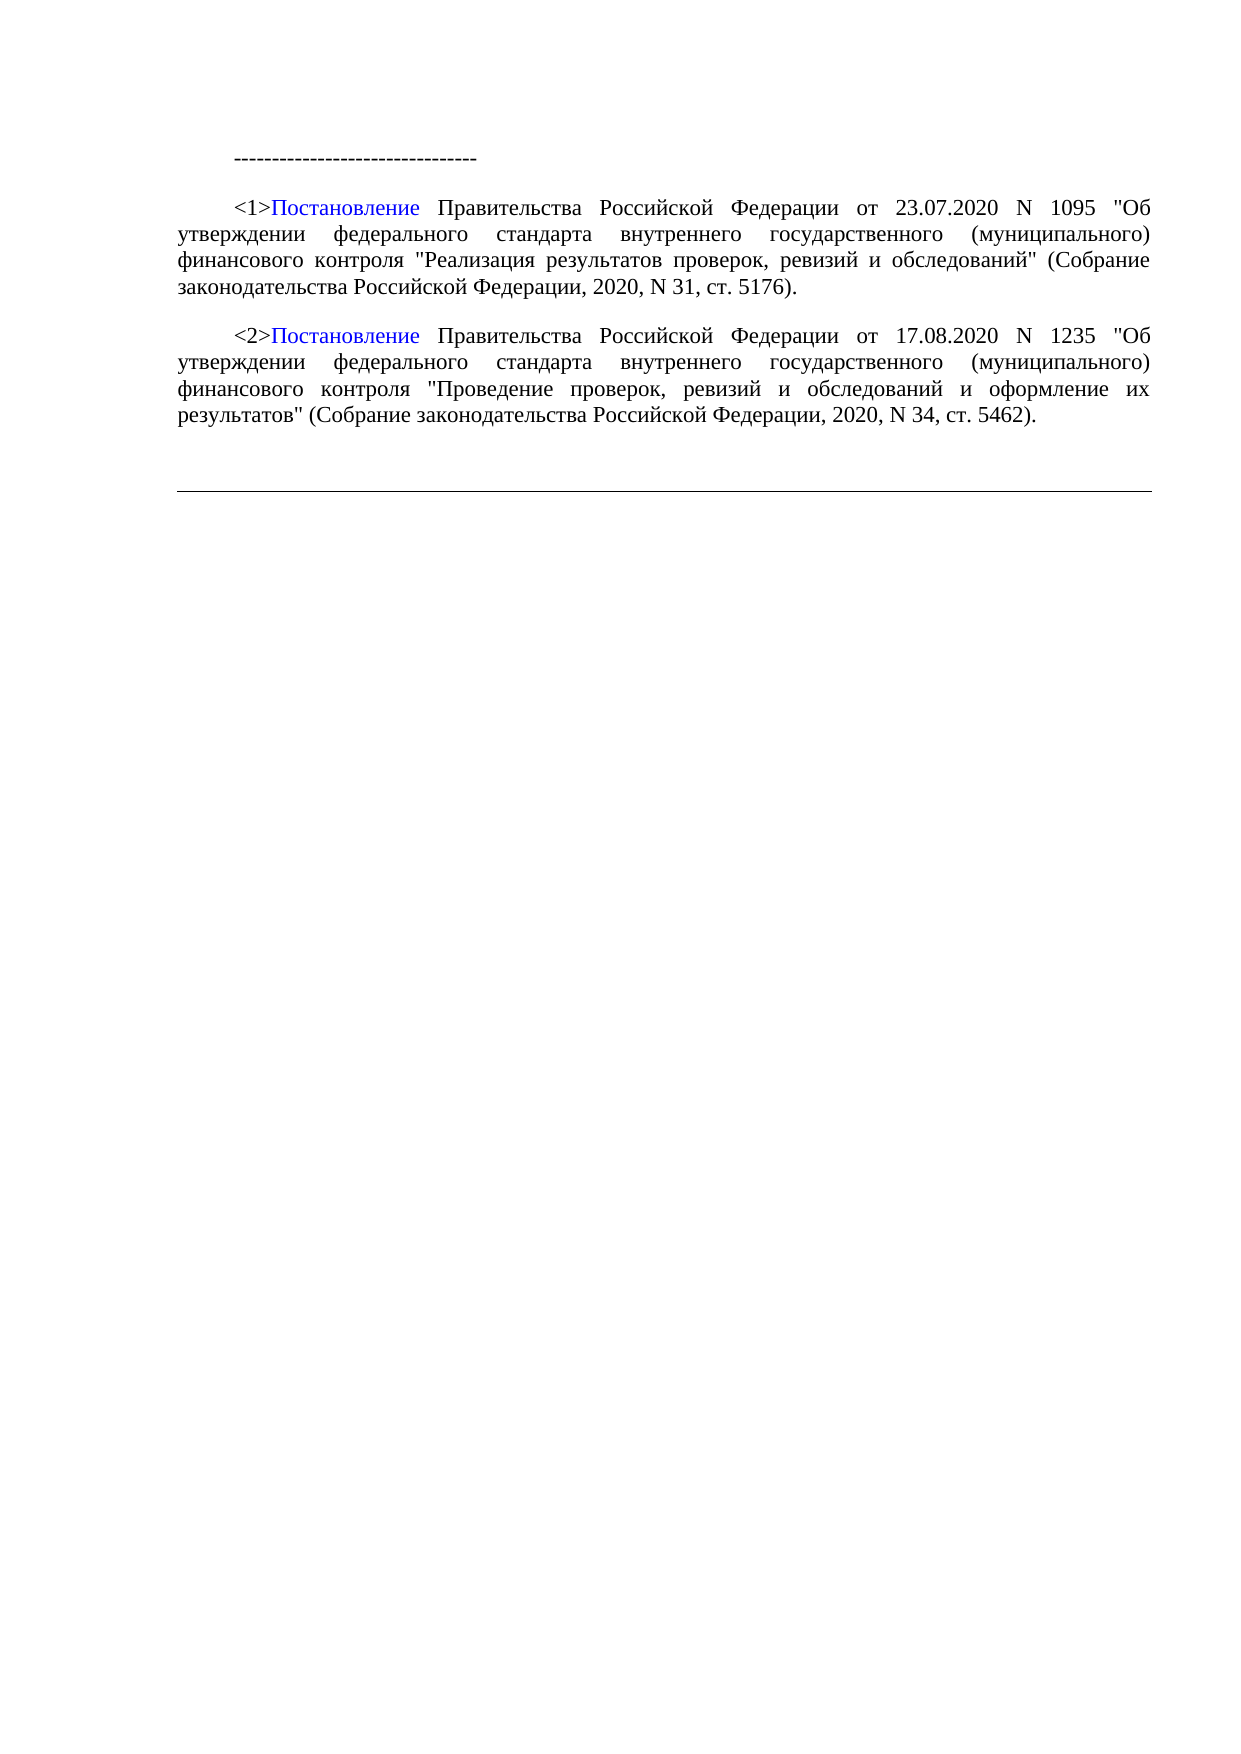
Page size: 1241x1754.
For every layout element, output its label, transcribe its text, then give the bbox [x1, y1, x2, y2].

text <2>Постановление Правительства Российской Федерации от 17.08.2020 N 1235 "Об утверждении федерального стандарта внутреннего государственного (муниципального) финансового контроля "Проведение проверок, ревизий и обследований и оформление их результатов" (Собрание законодательства Российской Федерации, 2020, N 34, ст. 5462). [177, 322, 1152, 427]
text <1>Постановление Правительства Российской Федерации от 23.07.2020 N 1095 "Об утверждении федерального стандарта внутреннего государственного (муниципального) финансового контроля "Реализация результатов проверок, ревизий и обследований" (Собрание законодательства Российской Федерации, 2020, N 31, ст. 5176). [177, 194, 1152, 299]
text -------------------------------- [177, 144, 1152, 171]
